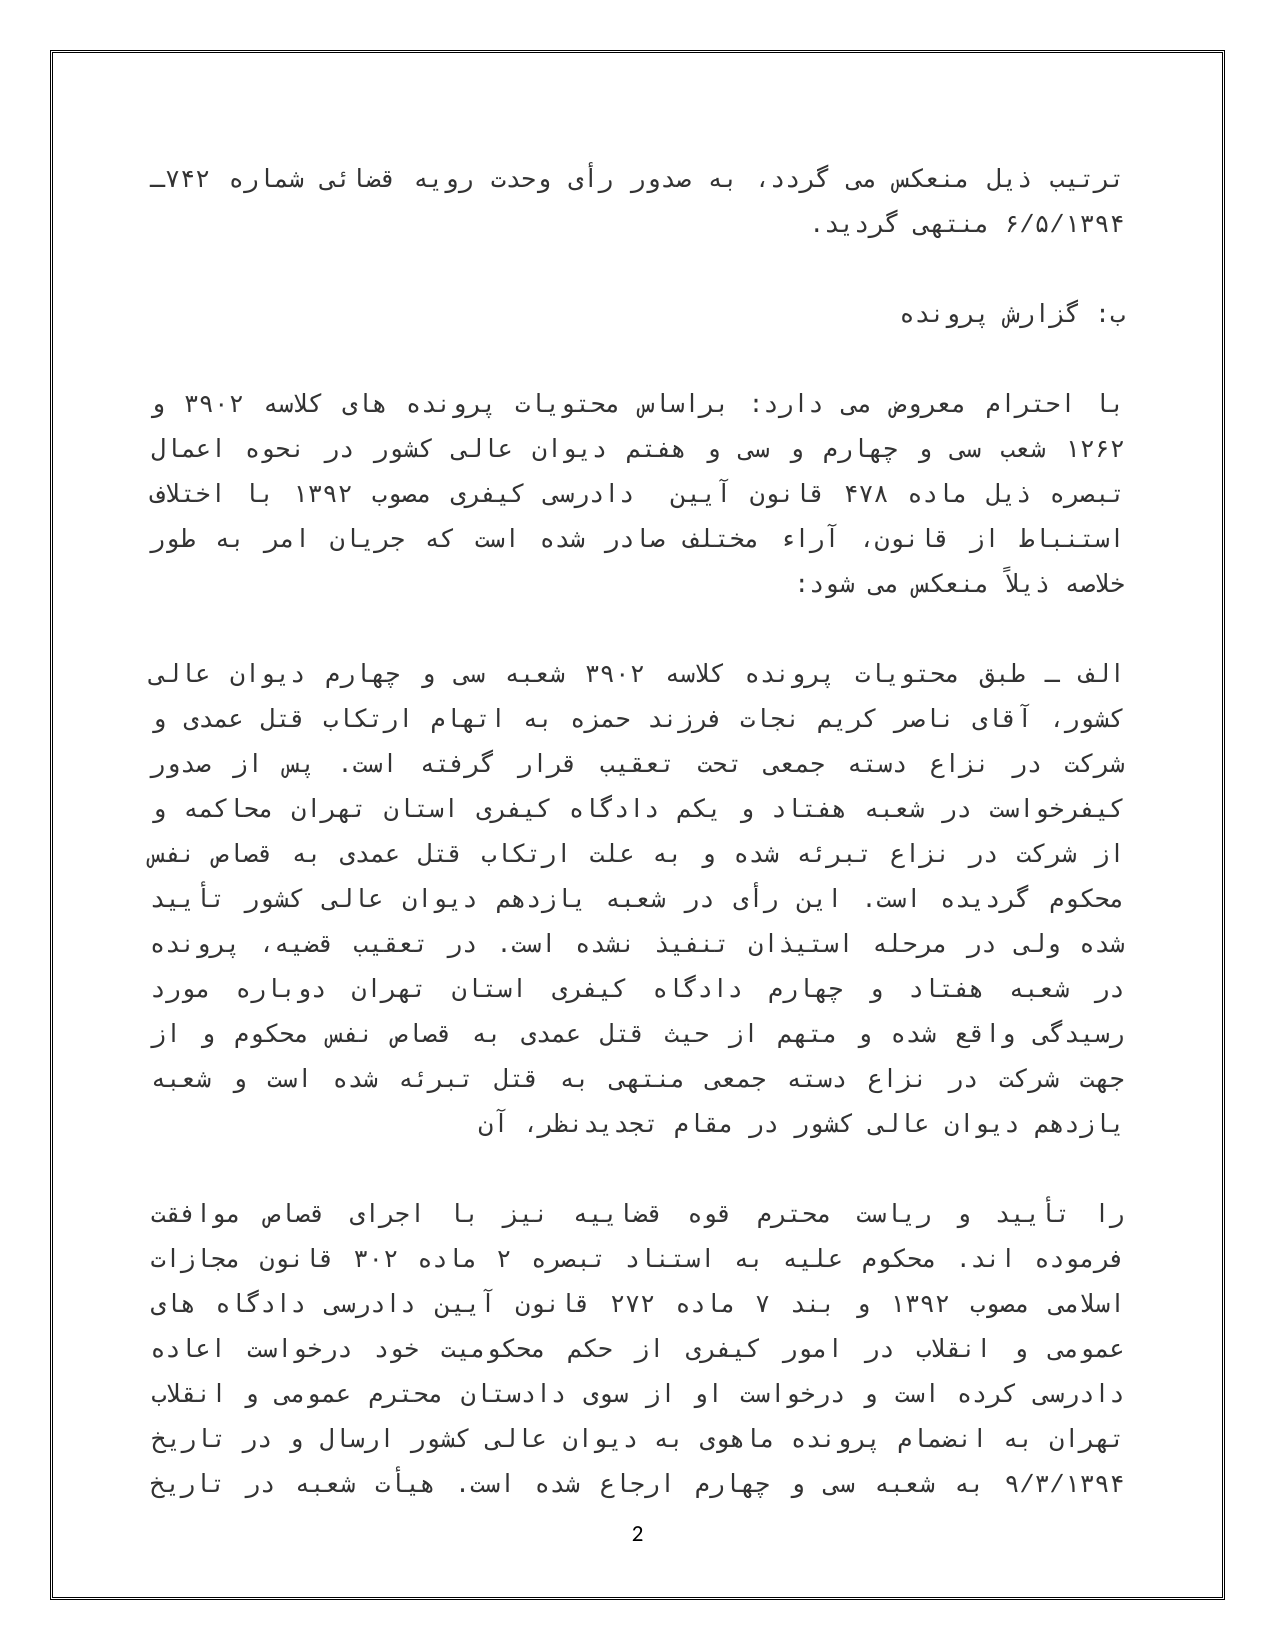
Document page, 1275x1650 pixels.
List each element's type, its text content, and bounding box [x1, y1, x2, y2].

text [150, 150, 1125, 240]
text با احترام معروض می دارد: براساس محتویات پرونده های کلاسه ۳۹۰۲ و ۱۲۶۲ شعب سی و چهارم و سی و هفتم دیوان عالی کشور در نحوه اعمال تبصره ذیل ماده ۴۷۸ قانون آیین دادرسی کیفری مصوب ۱۳۹۲ با اختلاف استنباط از قانون، آراء مختلف صادر شده است که جریان امر به طور خلاصه ذیلاً منعکس می شود: [150, 375, 1125, 600]
text ب: گزارش پرونده [150, 285, 1125, 330]
text الف ـ طبق محتویات پرونده کلاسه ۳۹۰۲ شعبه سی و چهارم دیوان عالی کشور، آقای ناصر کریم نجات فرزند حمزه به اتهام ارتکاب قتل عمدی و شرکت در نزاع دسته جمعی تحت تعقیب قرار گرفته است. پس از صدور کیفرخواست در شعبه هفتاد و یکم دادگاه کیفری استان تهران محاکمه و از شرکت در نزاع تبرئه شده و به علت ارتکاب قتل عمدی به قصاص نفس محکوم گردیده است. این رأی در شعبه یازدهم دیوان عالی کشور تأیید شده ولی در مرحله استیذان تنفیذ نشده است. در تعقیب قضیه، پرونده در شعبه هفتاد و چهارم دادگاه کیفری استان تهران دوباره مورد رسیدگی واقع شده و متهم از حیث قتل عمدی به قصاص نفس محکوم و از جهت شرکت در نزاع دسته جمعی منتهی به قتل تبرئه شده است و شعبه یازدهم دیوان عالی کشور در مقام تجدیدنظر، آن [150, 645, 1125, 1140]
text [150, 1185, 1125, 1500]
